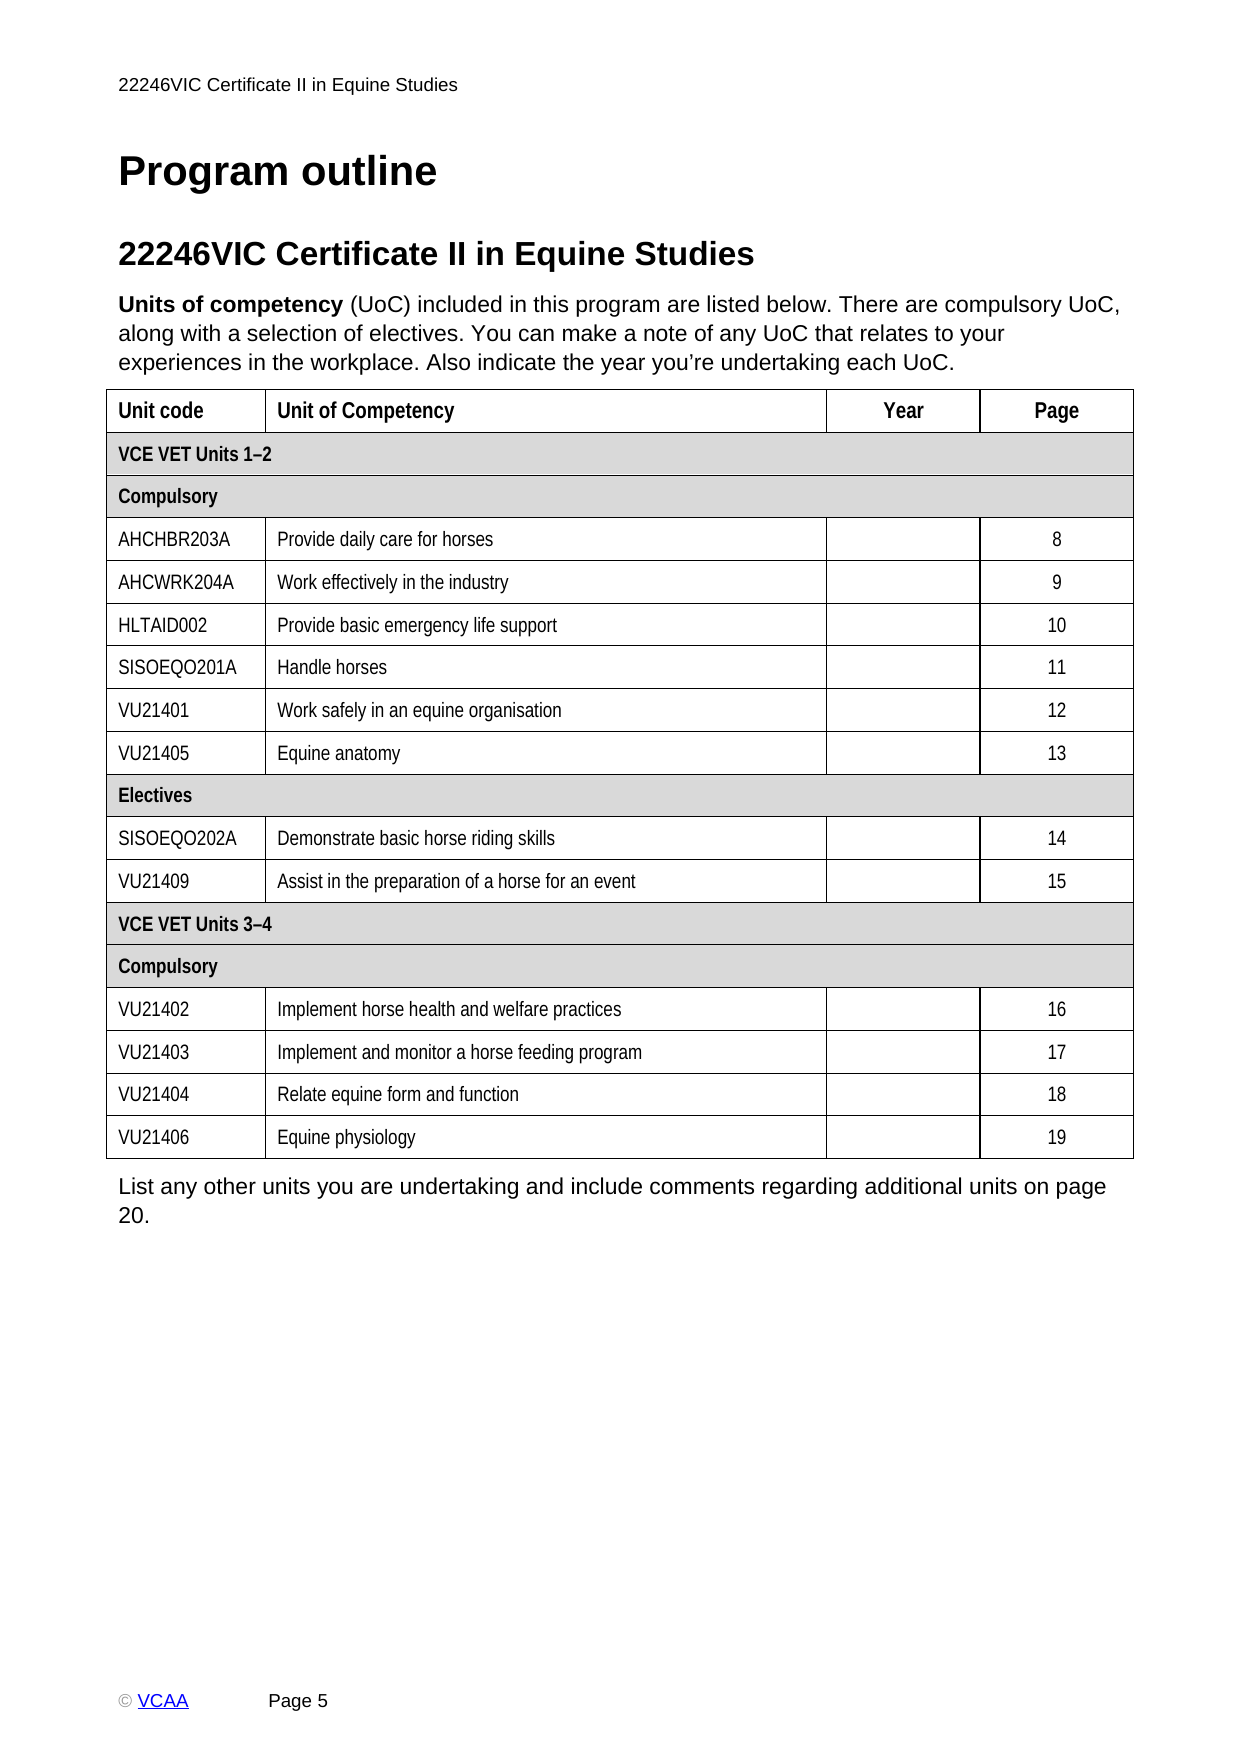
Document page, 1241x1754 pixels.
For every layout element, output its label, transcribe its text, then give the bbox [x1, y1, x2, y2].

table_cell Relate equine form and function [266, 1074, 826, 1115]
table_cell [827, 988, 979, 1030]
text Units of competency (UoC) included in this program are listed below. There are compulsory UoC, along with a selection of electives. You can make a note of any UoC that relates to your experiences in the workplace. Also indicate the year you’re undertaking each UoC. [118, 289, 1122, 377]
subtitle 22246VIC Certificate II in Equine Studies [118, 235, 1122, 272]
table_cell Implement and monitor a horse feeding program [266, 1031, 826, 1072]
table_cell 11 [981, 646, 1133, 688]
table_header Unit of Competency [266, 390, 826, 432]
table_cell VU21404 [107, 1074, 265, 1115]
table_cell 8 [981, 518, 1133, 560]
table_cell Provide daily care for horses [266, 518, 826, 560]
table_cell Compulsory [107, 945, 1133, 987]
table_cell Implement horse health and welfare practices [266, 988, 826, 1030]
table_cell AHCWRK204A [107, 561, 265, 603]
table_cell 15 [981, 860, 1133, 902]
table_cell SISOEQO201A [107, 646, 265, 688]
table_cell VU21402 [107, 988, 265, 1030]
table_cell AHCHBR203A [107, 518, 265, 560]
table_cell [827, 1116, 979, 1158]
table_cell [827, 817, 979, 859]
table_cell [827, 646, 979, 688]
table_cell VU21403 [107, 1031, 265, 1072]
table_cell [827, 1074, 979, 1115]
table_cell Handle horses [266, 646, 826, 688]
table_cell [827, 518, 979, 560]
table_cell Assist in the preparation of a horse for an event [266, 860, 826, 902]
table_cell 9 [981, 561, 1133, 603]
table_header Unit code [107, 390, 265, 432]
table_cell Work safely in an equine organisation [266, 689, 826, 731]
table_cell [827, 689, 979, 731]
table_cell 12 [981, 689, 1133, 731]
table_cell [827, 604, 979, 645]
table_cell Provide basic emergency life support [266, 604, 826, 645]
table_cell 10 [981, 604, 1133, 645]
table_cell Equine anatomy [266, 732, 826, 773]
table_header Year [827, 390, 979, 432]
table_cell Equine physiology [266, 1116, 826, 1158]
table_cell VU21401 [107, 689, 265, 731]
table_cell [827, 1031, 979, 1072]
table_cell VU21406 [107, 1116, 265, 1158]
table_cell [827, 860, 979, 902]
table_cell VCE VET Units 3–4 [107, 903, 1133, 944]
subtitle Program outline [118, 147, 1122, 194]
table_cell Work effectively in the industry [266, 561, 826, 603]
table_cell 13 [981, 732, 1133, 773]
table_cell VCE VET Units 1–2 [107, 433, 1133, 474]
table_cell SISOEQO202A [107, 817, 265, 859]
table_cell 19 [981, 1116, 1133, 1158]
table_cell [827, 561, 979, 603]
table_cell Electives [107, 775, 1133, 816]
table_cell [827, 732, 979, 773]
table_cell HLTAID002 [107, 604, 265, 645]
table_header Page [981, 390, 1133, 432]
table_cell Demonstrate basic horse riding skills [266, 817, 826, 859]
table_cell 18 [981, 1074, 1133, 1115]
table_cell 17 [981, 1031, 1133, 1072]
table_cell VU21409 [107, 860, 265, 902]
table_cell VU21405 [107, 732, 265, 773]
text List any other units you are undertaking and include comments regarding additional units on page 20. [118, 1171, 1122, 1230]
table_cell 16 [981, 988, 1133, 1030]
table_cell 14 [981, 817, 1133, 859]
table_cell Compulsory [107, 476, 1133, 517]
